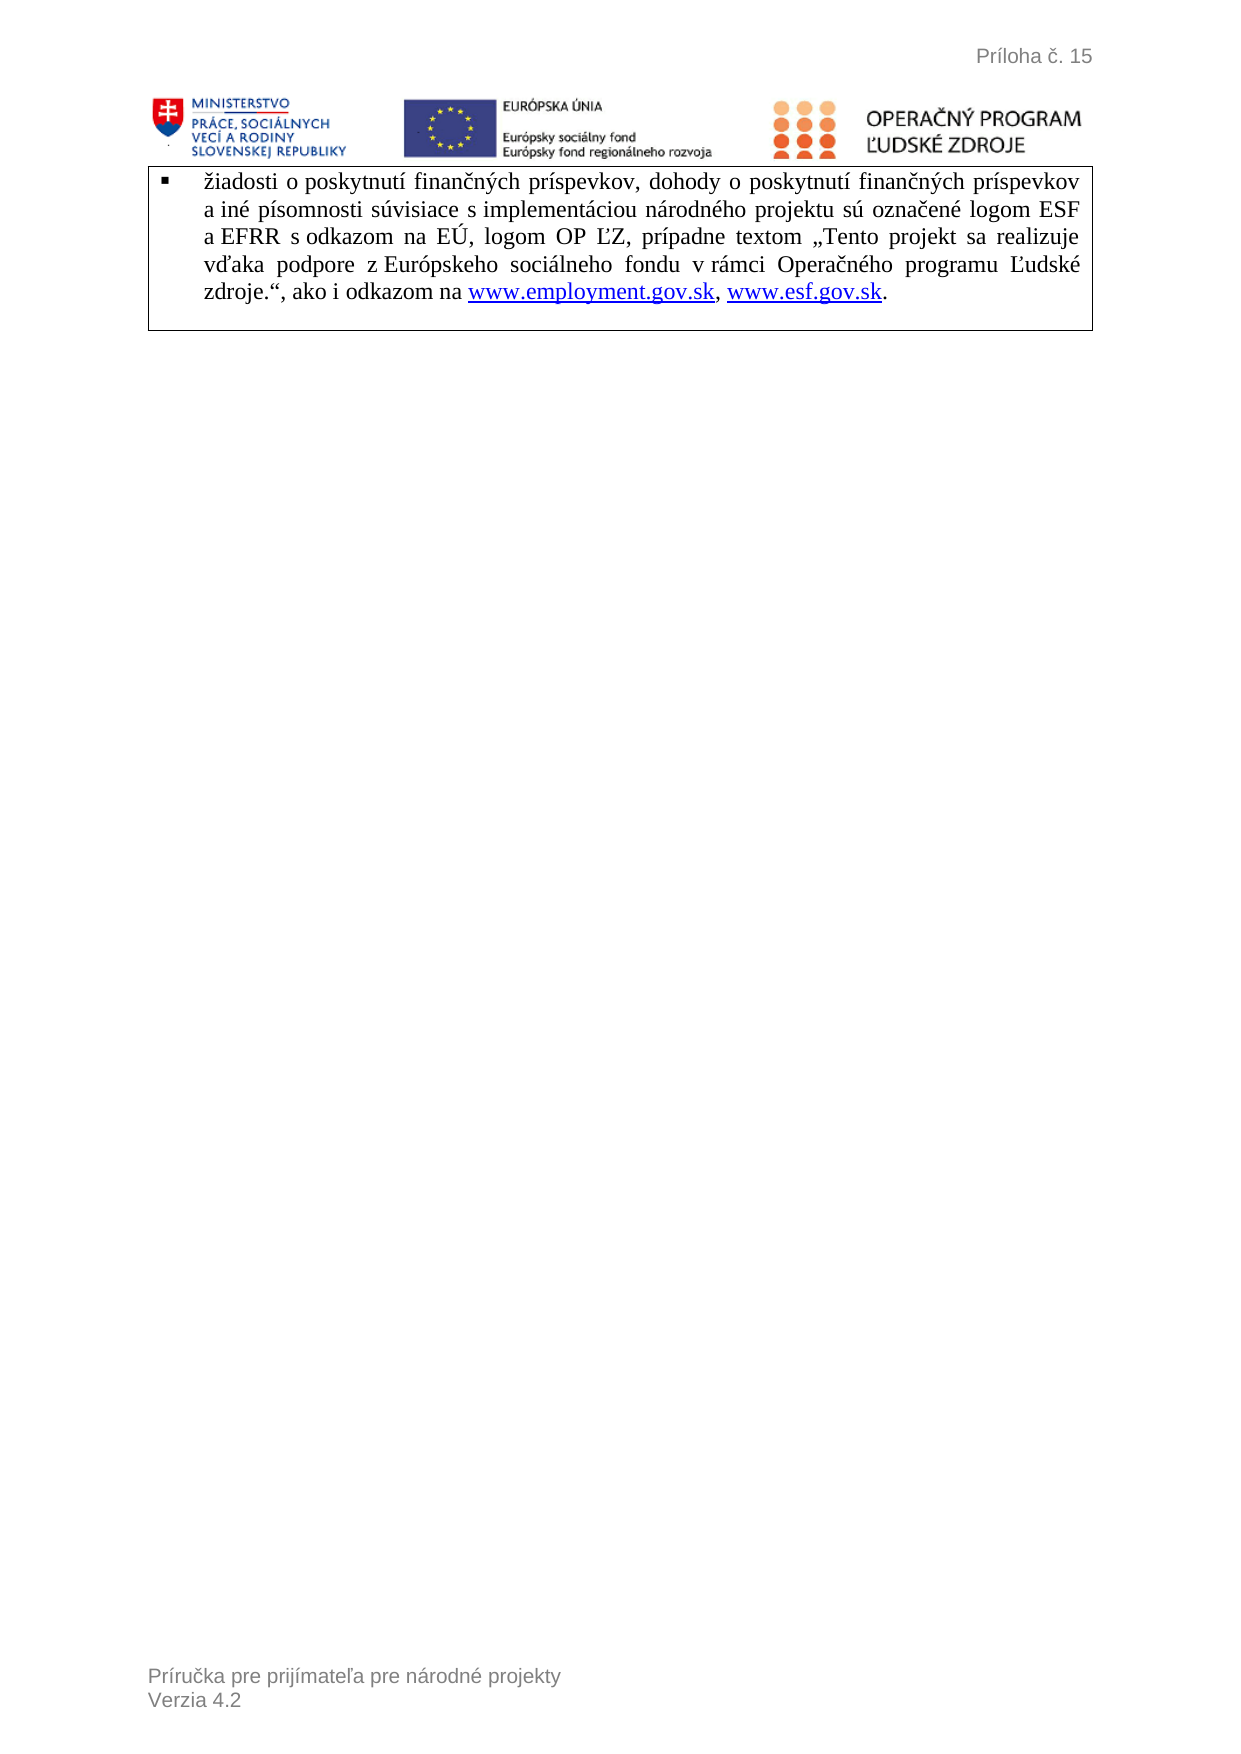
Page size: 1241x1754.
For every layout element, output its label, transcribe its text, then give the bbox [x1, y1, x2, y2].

picture [147, 92, 1093, 166]
